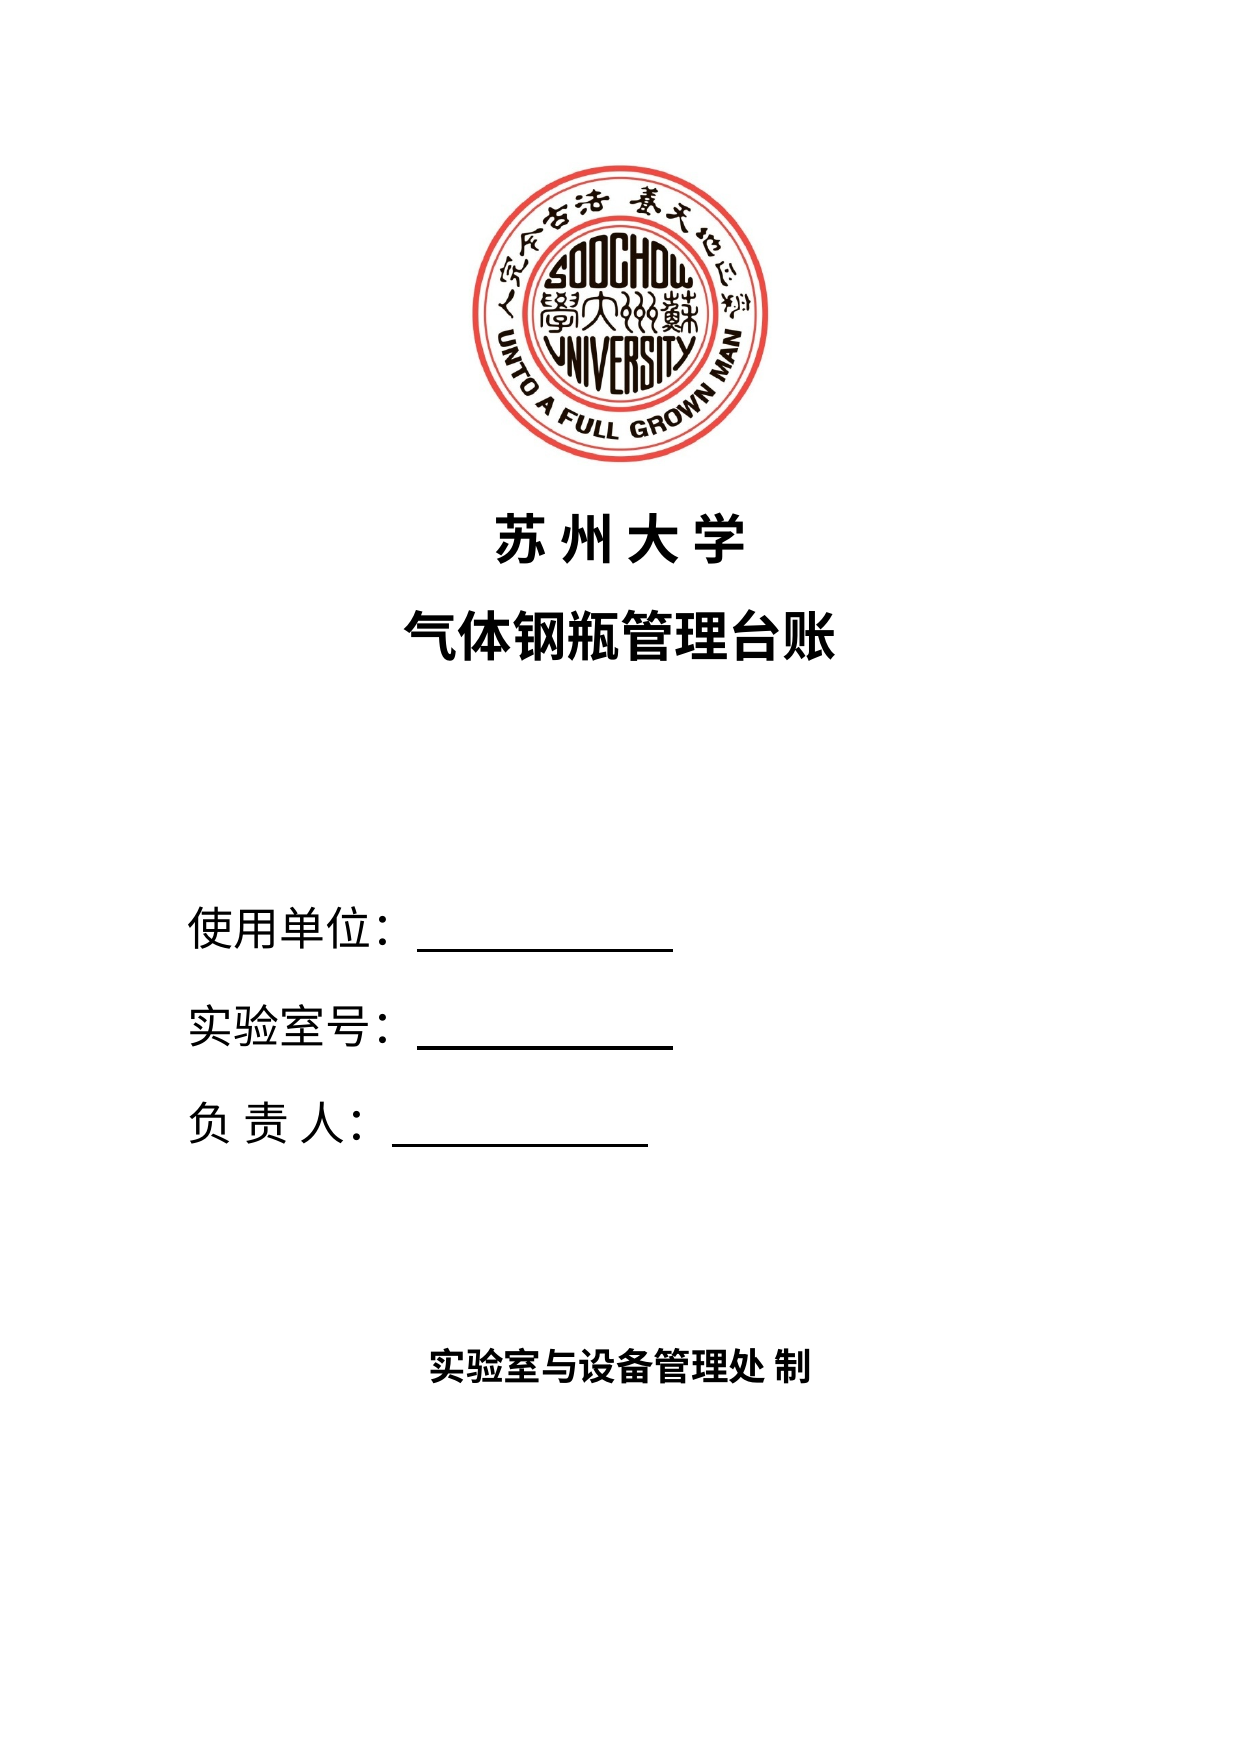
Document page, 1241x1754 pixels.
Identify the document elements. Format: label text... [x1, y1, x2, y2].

text 实验室与设备管理处 制 [187, 1332, 1053, 1397]
text 实验室号： [187, 974, 1053, 1072]
text 气体钢瓶管理台账 [187, 584, 1053, 682]
text 苏 州 大 学 [187, 487, 1053, 584]
picture [468, 162, 772, 466]
text 使用单位： [187, 877, 1053, 974]
text 负 责 人： [187, 1072, 1053, 1169]
